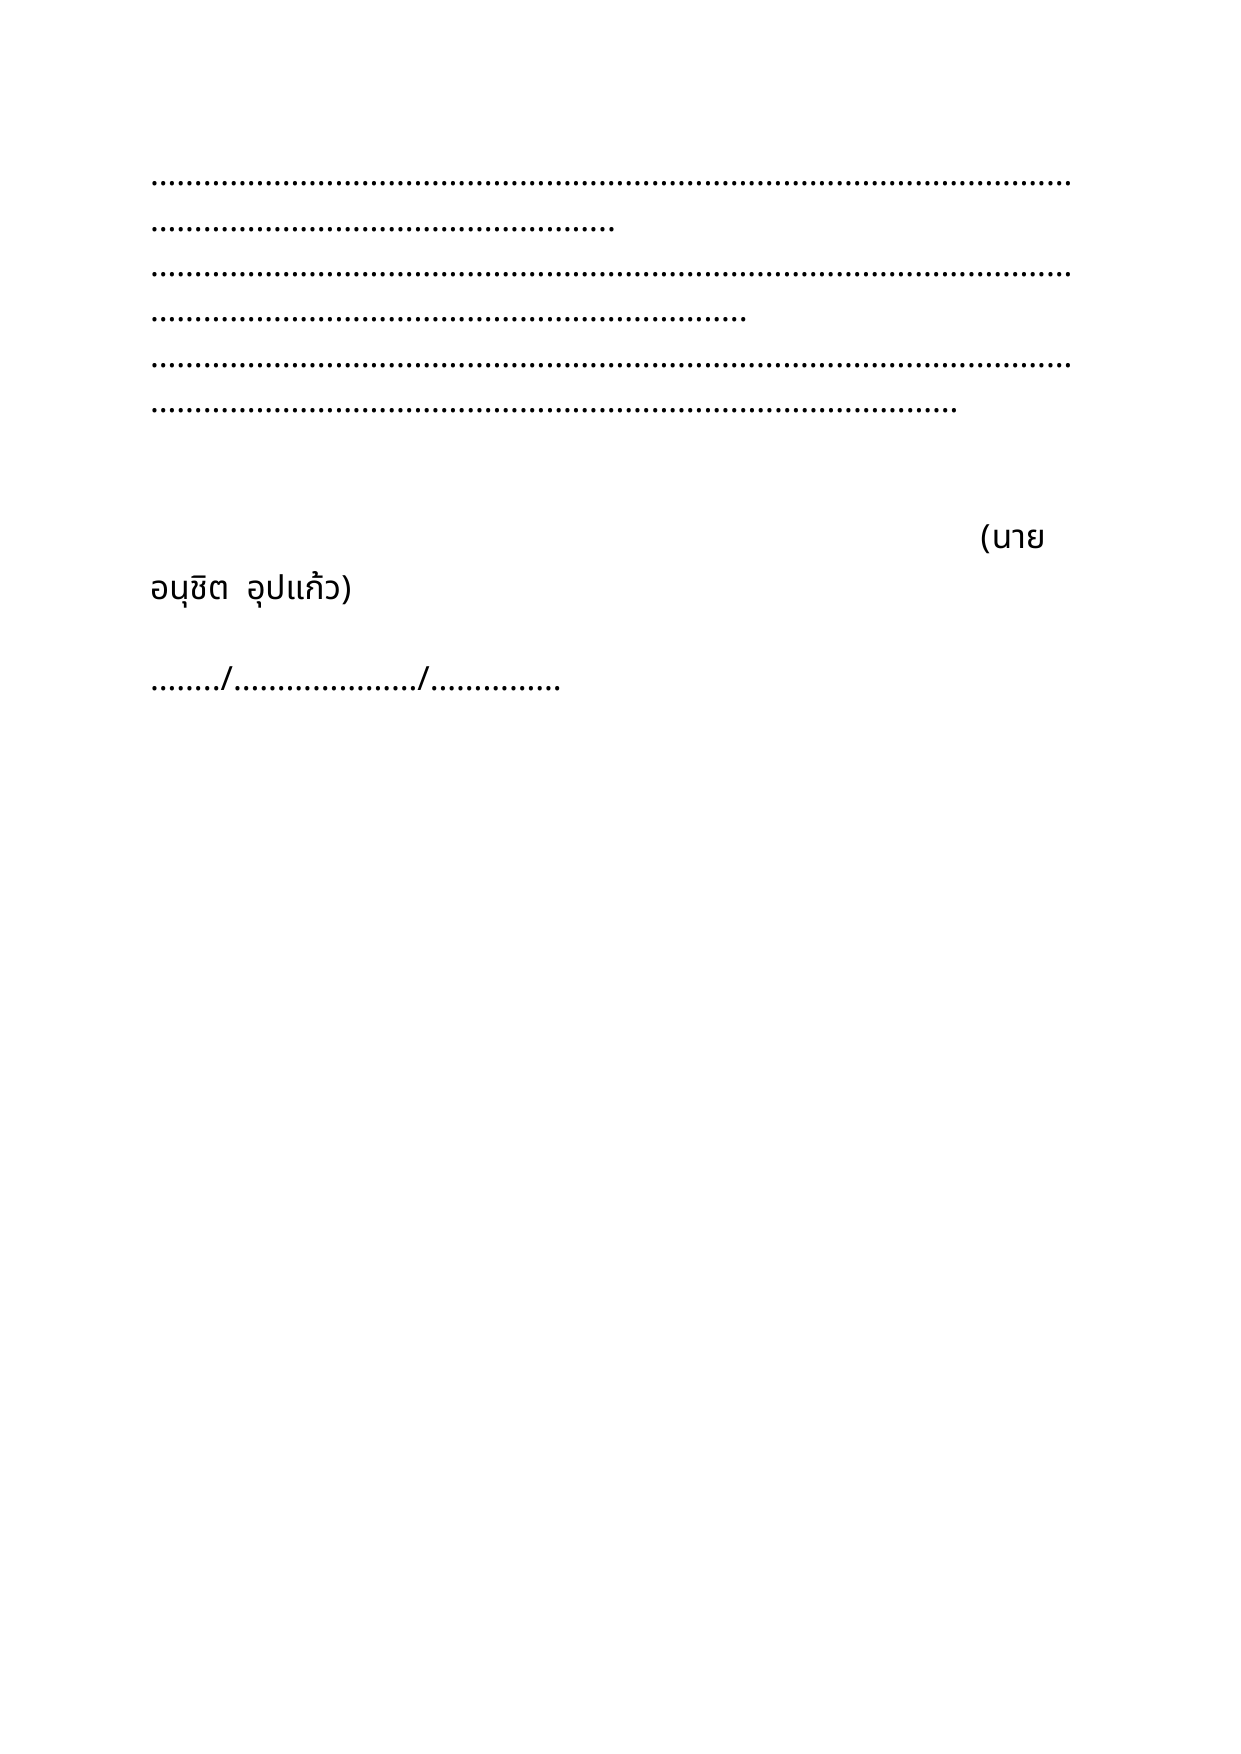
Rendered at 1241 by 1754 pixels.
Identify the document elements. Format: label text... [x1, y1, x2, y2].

text …………………………………………………………………………………………………………………………………………..………………………………………………………………………………………………………………………………………………………..………………………………………………………………………………………………………………………………………………………..…………………… [150, 150, 1090, 422]
text ……../…………………/…………… [150, 614, 1090, 700]
text (นายอนุชิต อุปแก้ว) [150, 513, 1090, 614]
